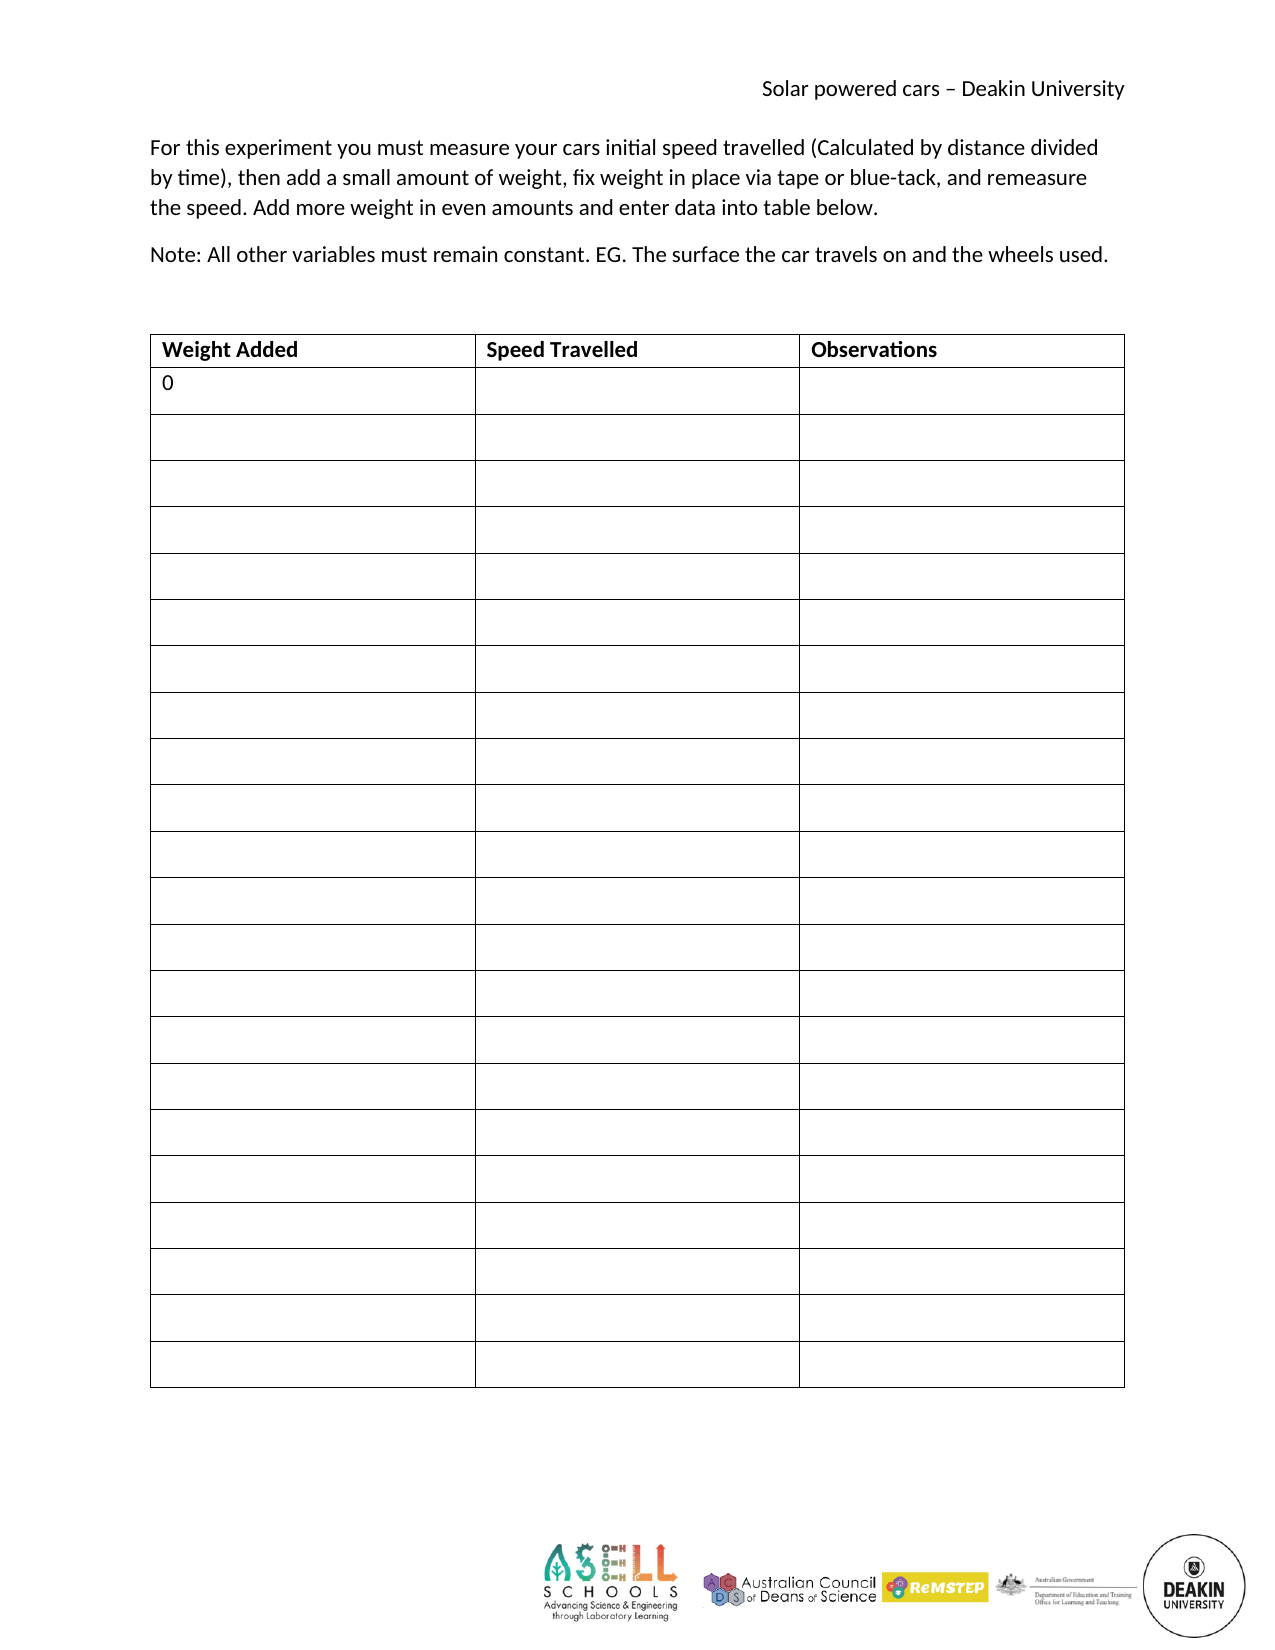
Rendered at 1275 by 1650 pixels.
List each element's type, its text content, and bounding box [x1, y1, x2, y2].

table_cell [800, 1110, 1124, 1155]
table_cell 0 [151, 368, 475, 413]
table_cell [800, 925, 1124, 970]
table_cell [800, 1203, 1124, 1248]
table_cell [800, 461, 1124, 506]
table_cell [476, 832, 799, 877]
table_cell [800, 693, 1124, 738]
table_cell [800, 878, 1124, 923]
table_cell [151, 878, 475, 923]
table_cell [151, 554, 475, 599]
table_cell [800, 1342, 1124, 1387]
table_cell [151, 971, 475, 1016]
table_cell [151, 832, 475, 877]
table_cell [151, 1295, 475, 1341]
table_cell [476, 878, 799, 923]
table_cell [476, 1249, 799, 1294]
table_cell [800, 739, 1124, 784]
table_cell [476, 1017, 799, 1062]
table_cell [151, 1203, 475, 1248]
table_cell [800, 1249, 1124, 1294]
table_cell [476, 739, 799, 784]
table_cell [476, 507, 799, 553]
text For this experiment you must measure your cars initial speed travelled (Calculated by distance divided by time), then add a small amount of weight, fix weight in place via tape or blue-tack, and remeasure the speed. Add more weight in even amounts and enter data into table below. [150, 133, 1125, 221]
table_cell [800, 1064, 1124, 1109]
table_cell [800, 1017, 1124, 1062]
table_cell [151, 1017, 475, 1062]
table_header Speed Travelled [476, 335, 799, 367]
table_cell [800, 368, 1124, 413]
table_cell [476, 1342, 799, 1387]
table_header Observations [800, 335, 1124, 367]
table_cell [476, 1110, 799, 1155]
table_cell [151, 1064, 475, 1109]
table_cell [151, 1342, 475, 1387]
table_cell [800, 554, 1124, 599]
picture [518, 1523, 1257, 1649]
table_cell [476, 368, 799, 413]
table_cell [476, 461, 799, 506]
table_cell [151, 415, 475, 460]
table_cell [151, 507, 475, 553]
table_cell [151, 1249, 475, 1294]
table_cell [151, 785, 475, 831]
table_cell [476, 1203, 799, 1248]
table_cell [151, 693, 475, 738]
table_cell [476, 925, 799, 970]
table_cell [800, 971, 1124, 1016]
table_cell [151, 461, 475, 506]
table_cell [476, 785, 799, 831]
table_cell [800, 600, 1124, 645]
table_cell [476, 415, 799, 460]
table_cell [476, 1156, 799, 1202]
table_cell [476, 1064, 799, 1109]
table_cell [476, 971, 799, 1016]
table_cell [800, 646, 1124, 692]
table_cell [151, 600, 475, 645]
table_cell [476, 554, 799, 599]
table_cell [800, 1295, 1124, 1341]
table_cell [476, 1295, 799, 1341]
table_cell [476, 600, 799, 645]
table_cell [800, 785, 1124, 831]
table_cell [800, 1156, 1124, 1202]
text Note: All other variables must remain constant. EG. The surface the car travels on and the wheels used. [150, 240, 1125, 268]
table_cell [800, 415, 1124, 460]
table_cell [151, 739, 475, 784]
table_cell [151, 646, 475, 692]
table_cell [800, 832, 1124, 877]
table_cell [800, 507, 1124, 553]
table_cell [476, 646, 799, 692]
table_cell [151, 1156, 475, 1202]
table_cell [151, 1110, 475, 1155]
table_cell [151, 925, 475, 970]
table_header Weight Added [151, 335, 475, 367]
table_cell [476, 693, 799, 738]
